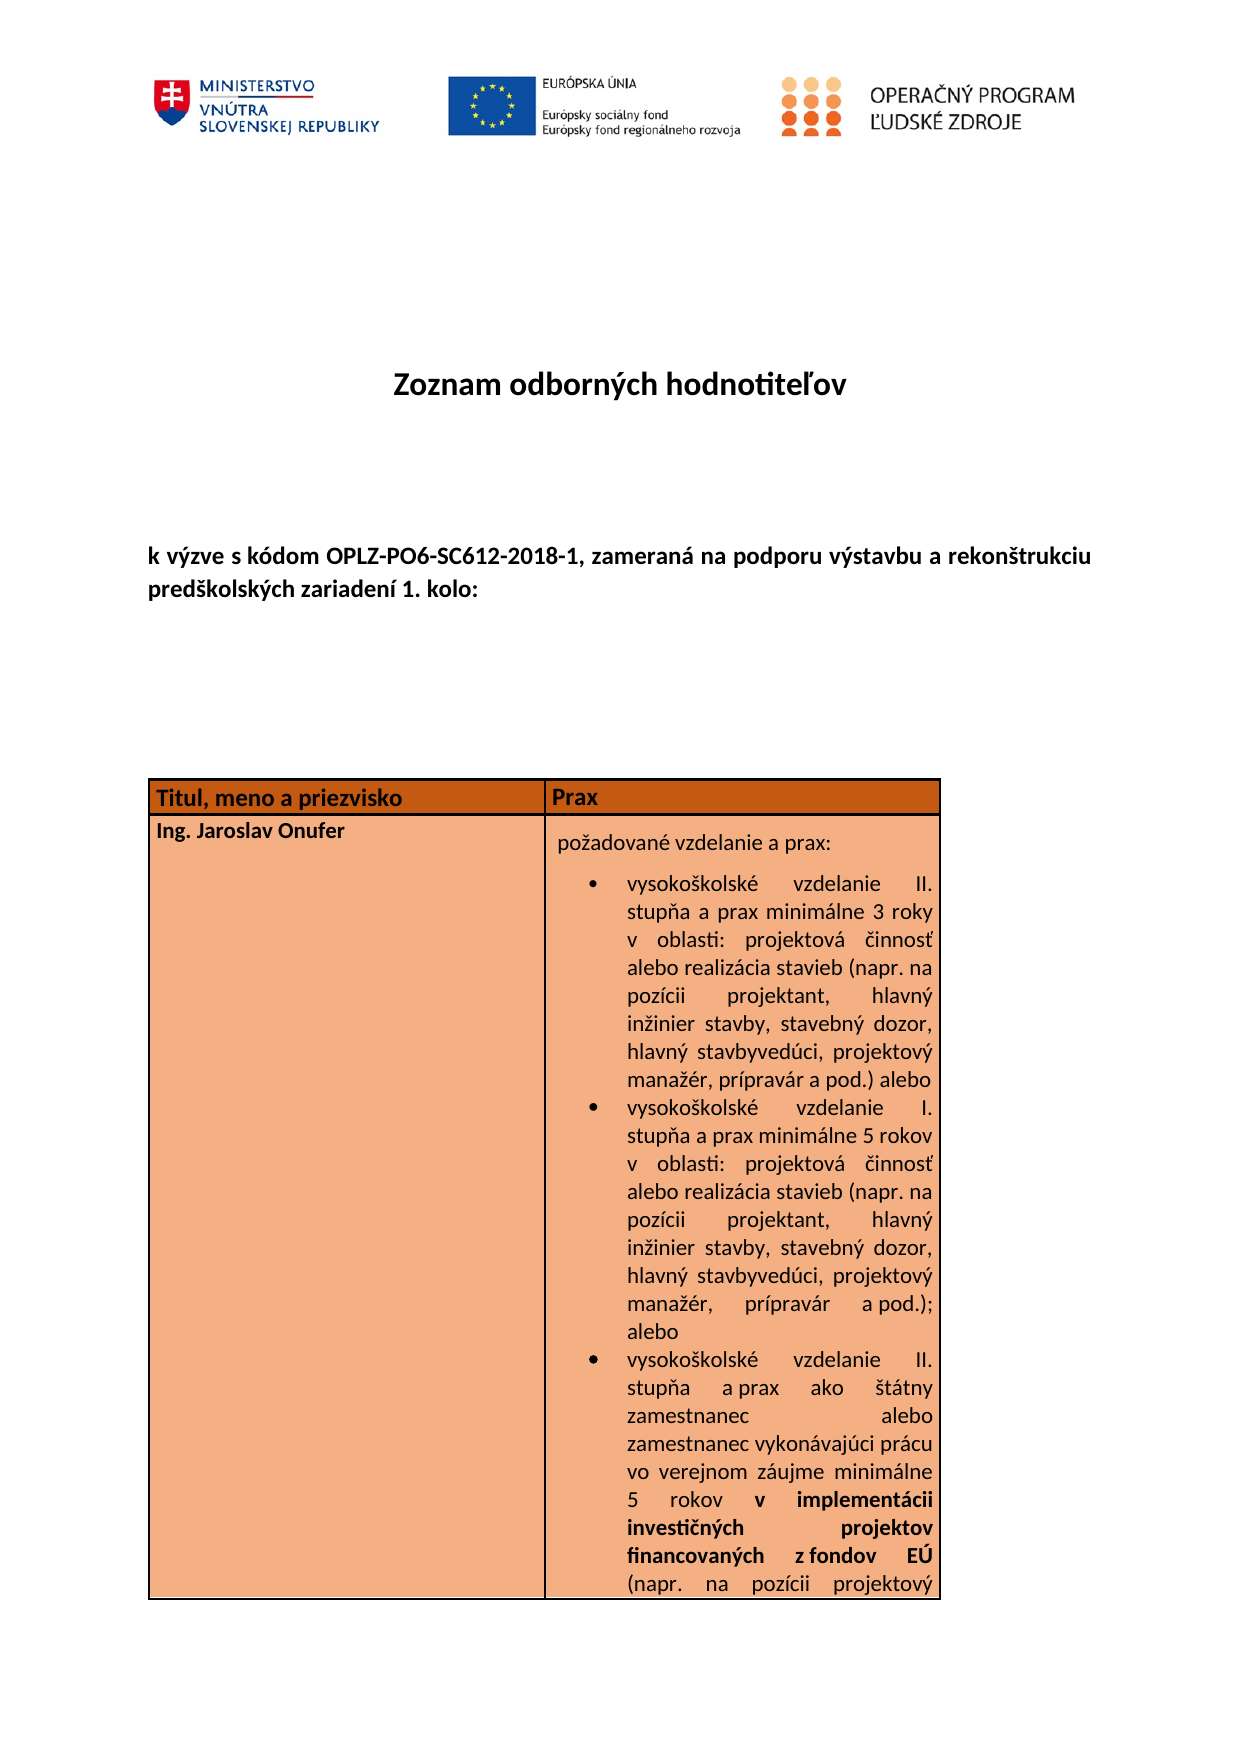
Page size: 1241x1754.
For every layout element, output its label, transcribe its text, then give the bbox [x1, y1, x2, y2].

table_header Titul, meno a priezvisko [150, 781, 544, 813]
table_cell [150, 816, 544, 1597]
table_header Prax [546, 781, 939, 813]
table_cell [546, 816, 939, 1597]
text Zoznam odborných hodnotiteľov [148, 363, 1093, 403]
text k výzve s kódom OPLZ-PO6-SC612-2018-1, zameraná na podporu výstavbu a rekonštrukciu predškolských zariadení 1. kolo: [148, 540, 1093, 603]
picture [147, 73, 1093, 140]
